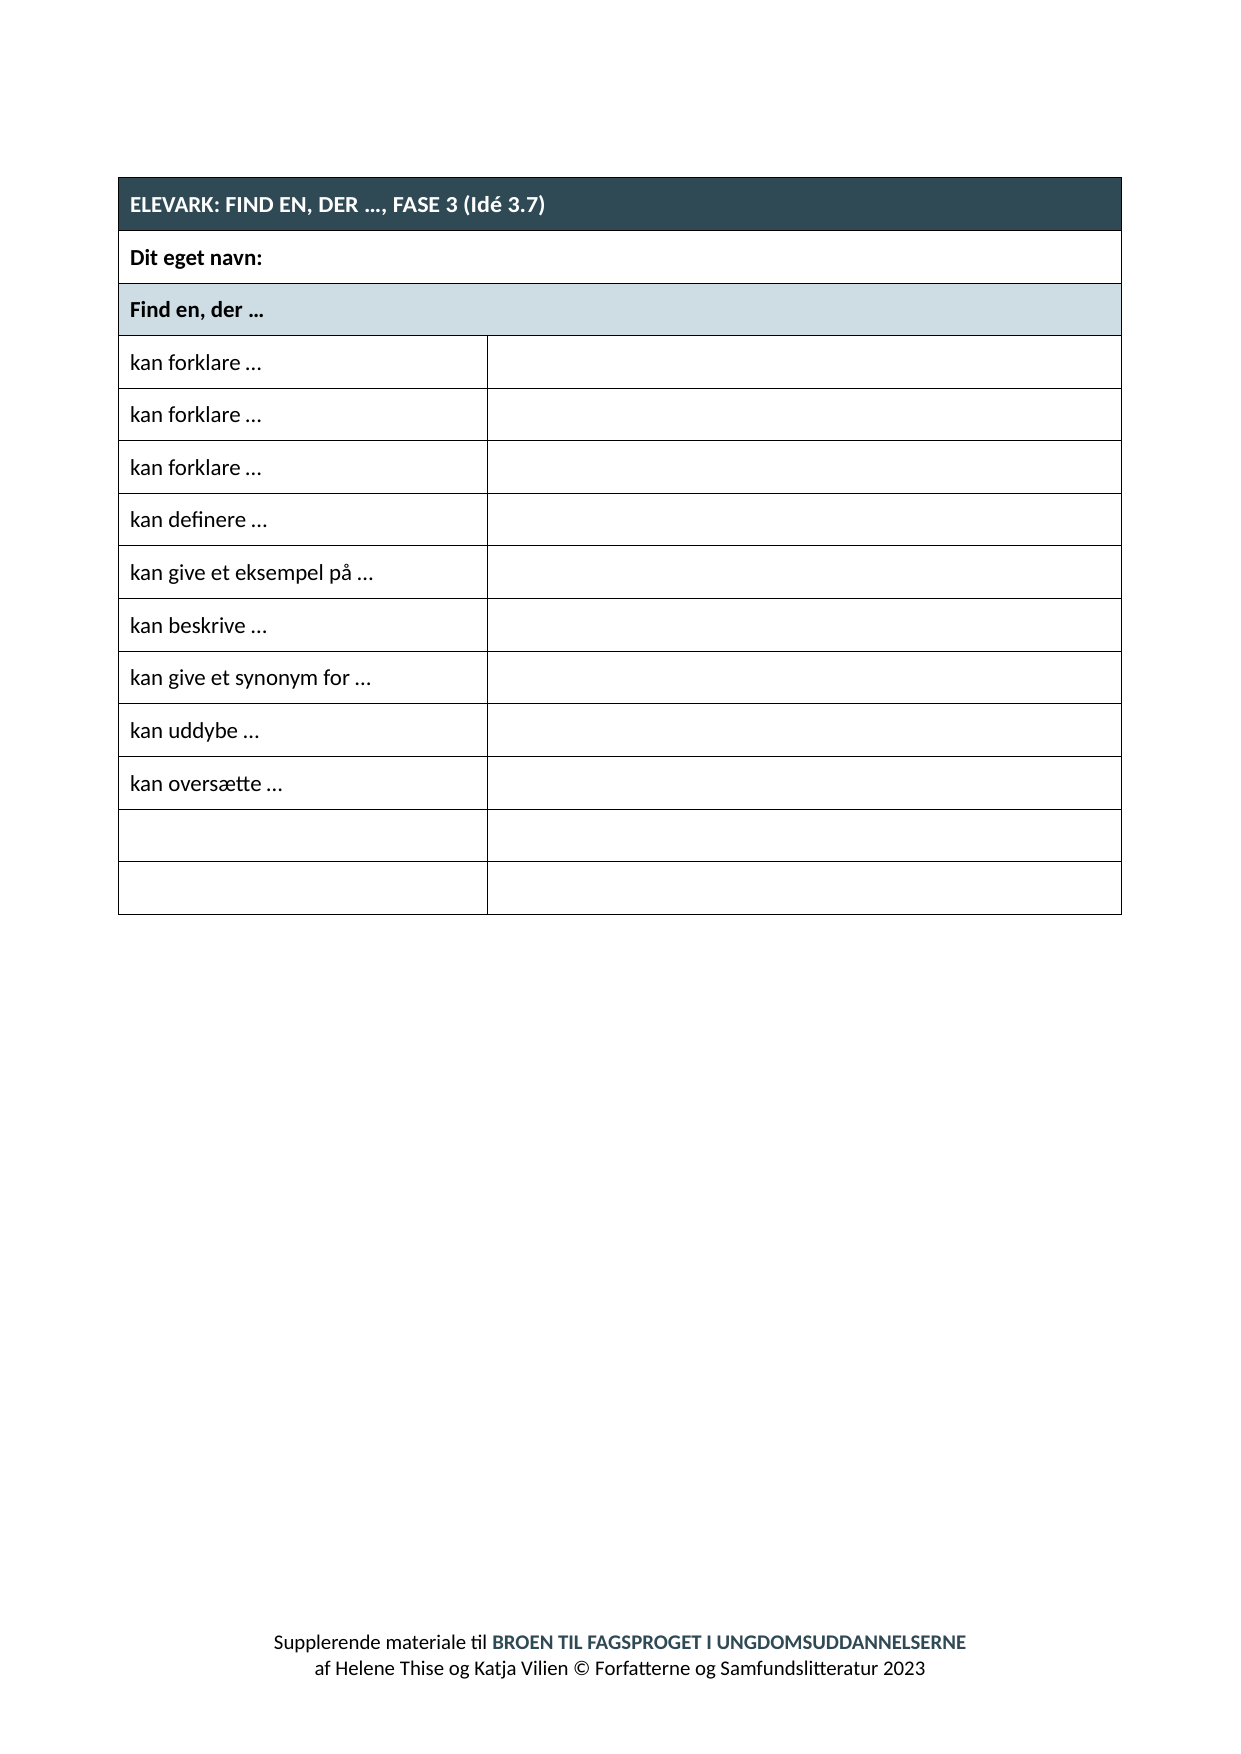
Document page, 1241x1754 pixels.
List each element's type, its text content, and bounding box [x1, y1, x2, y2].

table_header ELEVARK: FIND EN, DER …, FASE 3 (Idé 3.7) [119, 178, 1121, 230]
table_cell kan oversætte … [119, 757, 487, 808]
table_cell [488, 810, 1121, 861]
table_cell [119, 810, 487, 861]
table_cell kan forklare … [119, 389, 487, 440]
table_cell [488, 599, 1121, 651]
table_cell [488, 336, 1121, 388]
table_cell kan uddybe … [119, 704, 487, 756]
table_cell [488, 704, 1121, 756]
table_cell kan give et synonym for … [119, 652, 487, 703]
table_cell [488, 757, 1121, 808]
table_cell kan forklare … [119, 336, 487, 388]
table_cell kan definere … [119, 494, 487, 545]
table_cell [488, 441, 1121, 493]
table_cell kan beskrive … [119, 599, 487, 651]
table_cell Find en, der … [119, 284, 1121, 335]
table_cell [488, 494, 1121, 545]
table_cell kan forklare … [119, 441, 487, 493]
table_cell Dit eget navn: [119, 231, 1121, 282]
table_cell [488, 652, 1121, 703]
table_cell [488, 389, 1121, 440]
table_cell [488, 862, 1121, 914]
table_cell [119, 862, 487, 914]
table_cell [488, 546, 1121, 598]
table_cell kan give et eksempel på … [119, 546, 487, 598]
